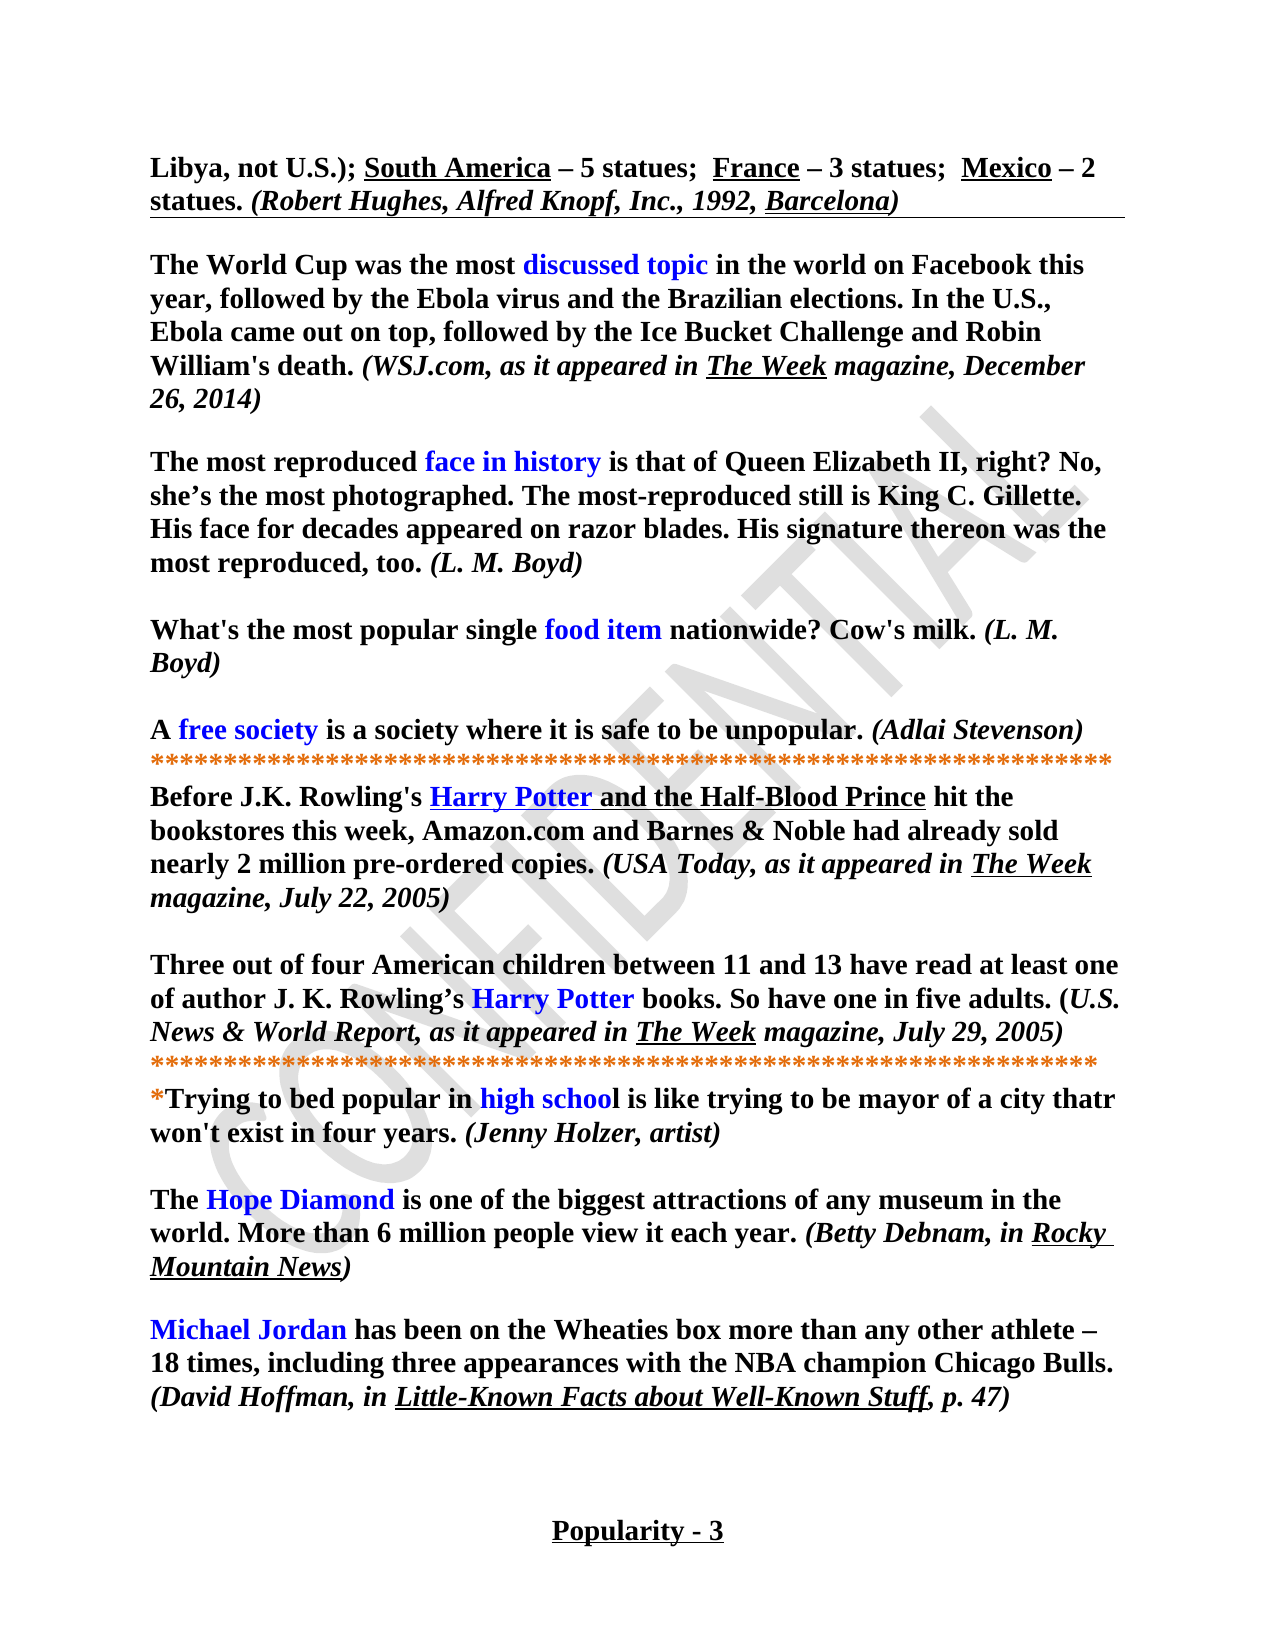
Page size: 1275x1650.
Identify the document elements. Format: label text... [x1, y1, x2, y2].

text Michael Jordan has been on the Wheaties box more than any other athlete – 18 times, including three appearances with the NBA champion Bulls. (David Hoffman, in Little-Known Facts about Well-Known Stuff, p. 47) [150, 1312, 1125, 1412]
text A free society is a society where it is safe to be unpopular. (Adlai Stevenson) [150, 712, 1125, 746]
text What's the most popular single food item nationwide? Cow's milk. (L. M. Boyd) [150, 612, 1125, 679]
text The Hope Diamond is one of the biggest attractions of any museum in the world. More than 6 million people view it each year. (Betty Debnam, in Rocky Mountain News) [150, 1182, 1125, 1283]
text The World Cup was the most discussed topic in the world on Facebook this year, followed by the Ebola virus and the Brazilian elections. In the U.S., Ebola came out on top, followed by the Ice Bucket Challenge and Robin William's death. (WSJ.com, as it appeared in The Week magazine, December 26, 2014) [150, 247, 1125, 415]
text Before J.K. Rowling's Harry Potter and the Half-Blood Prince hit the bookstores this week, Amazon.com and Barnes & Noble had already sold nearly 2 million pre-ordered copies. (USA Today, as it appeared in The Week magazine, July 22, 2005) [150, 779, 1125, 914]
text ******************************************************************Trying to bed popular in high school is like trying to be mayor of a city thatr won't exist in four years. (Jenny Holzer, artist) [150, 1048, 1125, 1148]
text ****************************************************************** [150, 746, 1125, 779]
text Three out of four American children between 11 and 13 have read at least one of author J. K. Rowling’s Harry Potter books. So have one in five adults. (U.S. News & World Report, as it appeared in The Week magazine, July 29, 2005) [150, 947, 1125, 1048]
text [150, 150, 1125, 217]
text The most reproduced face in history is that of Queen Elizabeth II, right? No, she’s the most photographed. The most-reproduced still is King C. Gillette. His face for decades appeared on razor blades. His signature thereon was the most reproduced, too. (L. M. Boyd) [150, 444, 1125, 578]
